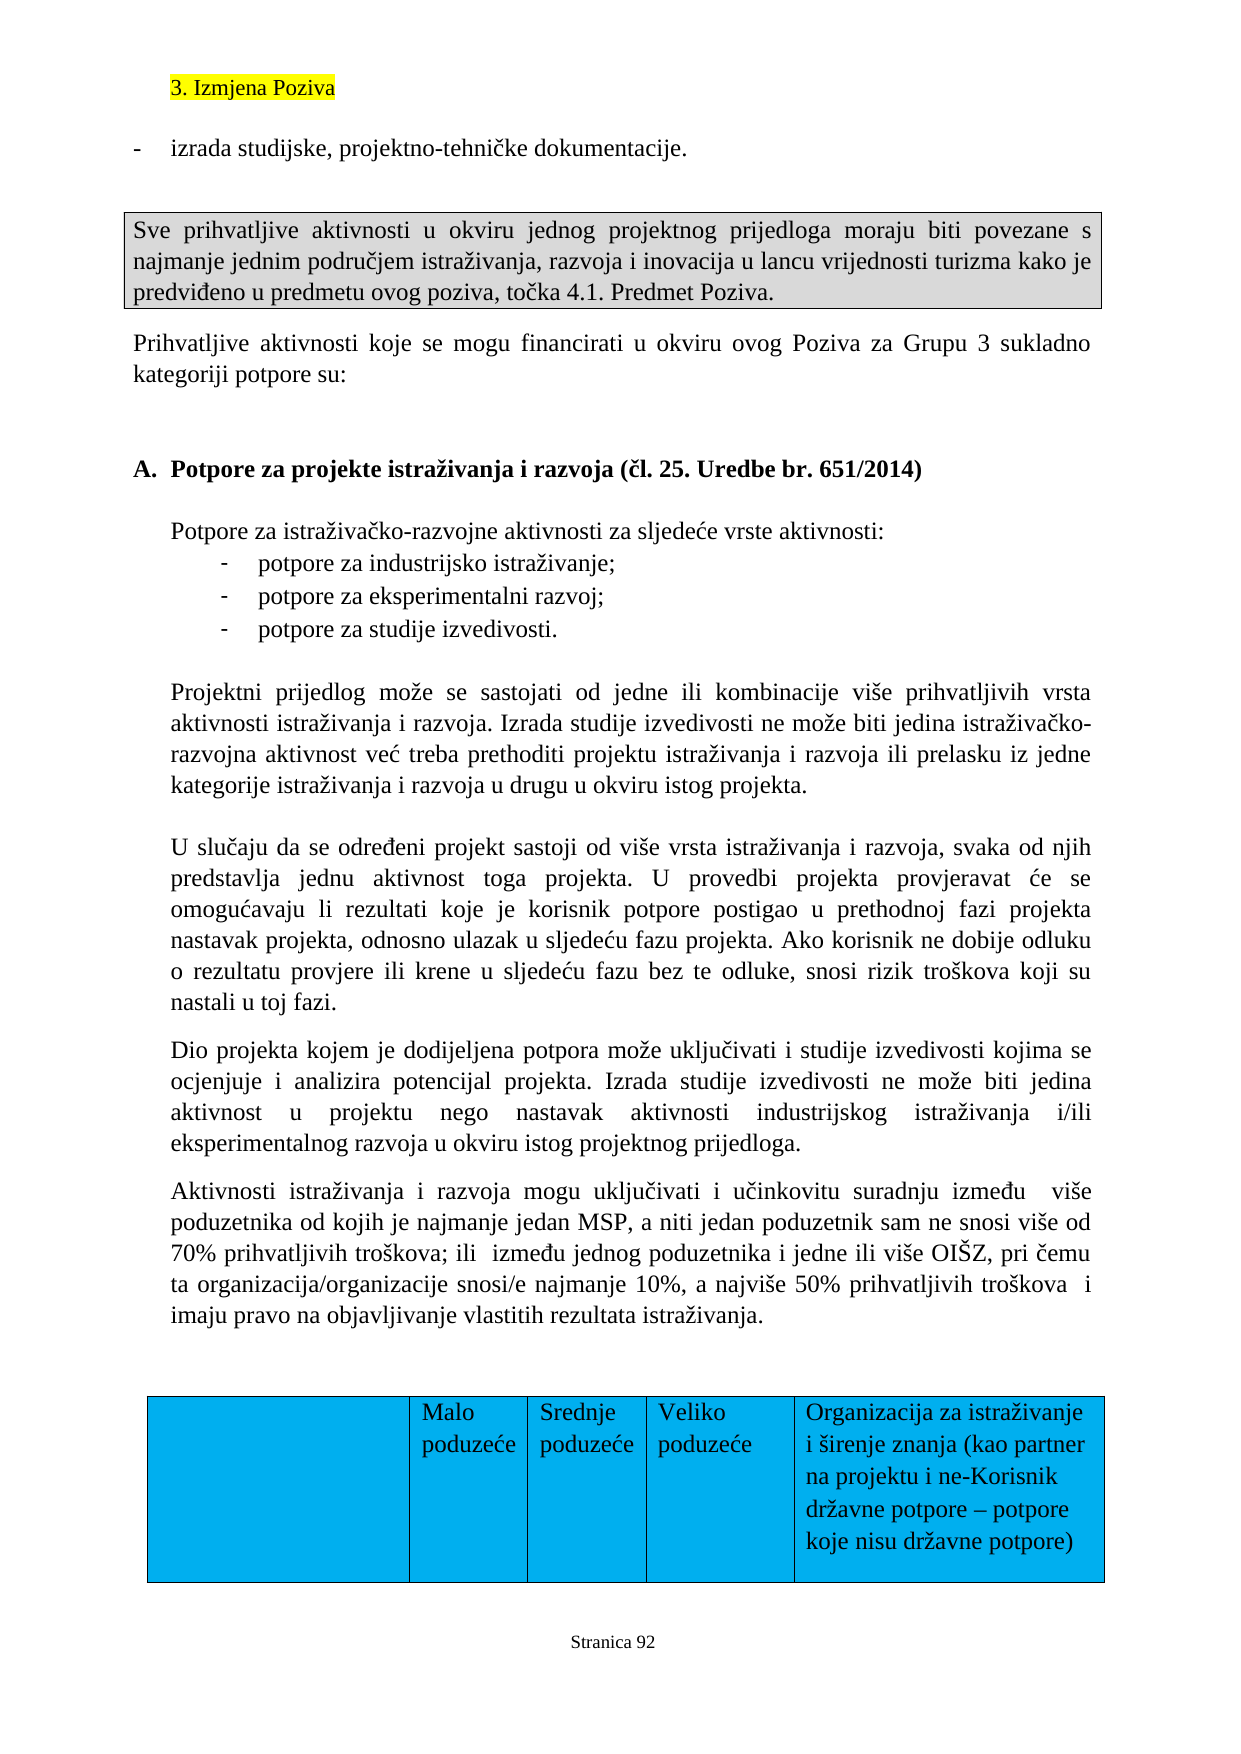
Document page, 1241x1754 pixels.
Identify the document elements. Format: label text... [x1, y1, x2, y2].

table_header Veliko poduzeće [647, 1397, 794, 1582]
table_header Srednje poduzeće [528, 1397, 646, 1582]
table_header Organizacija za istraživanje i širenje znanja (kao partner na projektu i ne-Korisnik državne potpore – potpore koje nisu državne potpore) [795, 1397, 1104, 1582]
list potpore za industrijsko istraživanje; [220, 547, 1092, 578]
text Prihvatljive aktivnosti koje se mogu financirati u okviru ovog Poziva za Grupu 3 sukladno kategoriji potpore su: [133, 328, 1092, 387]
list Potpore za projekte istraživanja i razvoja (čl. 25. Uredbe br. 651/2014) [133, 454, 1092, 483]
text Sve prihvatljive aktivnosti u okviru jednog projektnog prijedloga moraju biti povezane s najmanje jednim područjem istraživanja, razvoja i inovacija u lancu vrijednosti turizma kako je predviđeno u predmetu ovog poziva, točka 4.1. Predmet Poziva. [125, 213, 1101, 308]
table_header [148, 1397, 409, 1582]
list potpore za studije izvedivosti. [220, 613, 1092, 644]
table_header Malo poduzeće [410, 1397, 527, 1582]
list Potpore za istraživačko-razvojne aktivnosti za sljedeće vrste aktivnosti: [170, 516, 1092, 545]
list izrada studijske, projektno-tehničke dokumentacije. [133, 133, 1092, 162]
list U slučaju da se određeni projekt sastoji od više vrsta istraživanja i razvoja, svaka od njih predstavlja jednu aktivnost toga projekta. U provedbi projekta provjeravat će se omogućavaju li rezultati koje je korisnik potpore postigao u prethodnoj fazi projekta nastavak projekta, odnosno ulazak u sljedeću fazu projekta. Ako korisnik ne dobije odluku o rezultatu provjere ili krene u sljedeću fazu bez te odluke, snosi rizik troškova koji su nastali u toj fazi. [170, 832, 1092, 1016]
text Dio projekta kojem je dodijeljena potpora može uključivati i studije izvedivosti kojima se ocjenjuje i analizira potencijal projekta. Izrada studije izvedivosti ne može biti jedina aktivnost u projektu nego nastavak aktivnosti industrijskog istraživanja i/ili eksperimentalnog razvoja u okviru istog projektnog prijedloga. [170, 1035, 1092, 1157]
list Projektni prijedlog može se sastojati od jedne ili kombinacije više prihvatljivih vrsta aktivnosti istraživanja i razvoja. Izrada studije izvedivosti ne može biti jedina istraživačko-razvojna aktivnost već treba prethoditi projektu istraživanja i razvoja ili prelasku iz jedne kategorije istraživanja i razvoja u drugu u okviru istog projekta. [170, 677, 1092, 799]
text Aktivnosti istraživanja i razvoja mogu uključivati i učinkovitu suradnju između više poduzetnika od kojih je najmanje jedan MSP, a niti jedan poduzetnik sam ne snosi više od 70% prihvatljivih troškova; ili između jednog poduzetnika i jedne ili više OIŠZ, pri čemu ta organizacija/organizacije snosi/e najmanje 10%, a najviše 50% prihvatljivih troškova i imaju pravo na objavljivanje vlastitih rezultata istraživanja. [170, 1176, 1092, 1329]
list potpore za eksperimentalni razvoj; [220, 580, 1092, 611]
